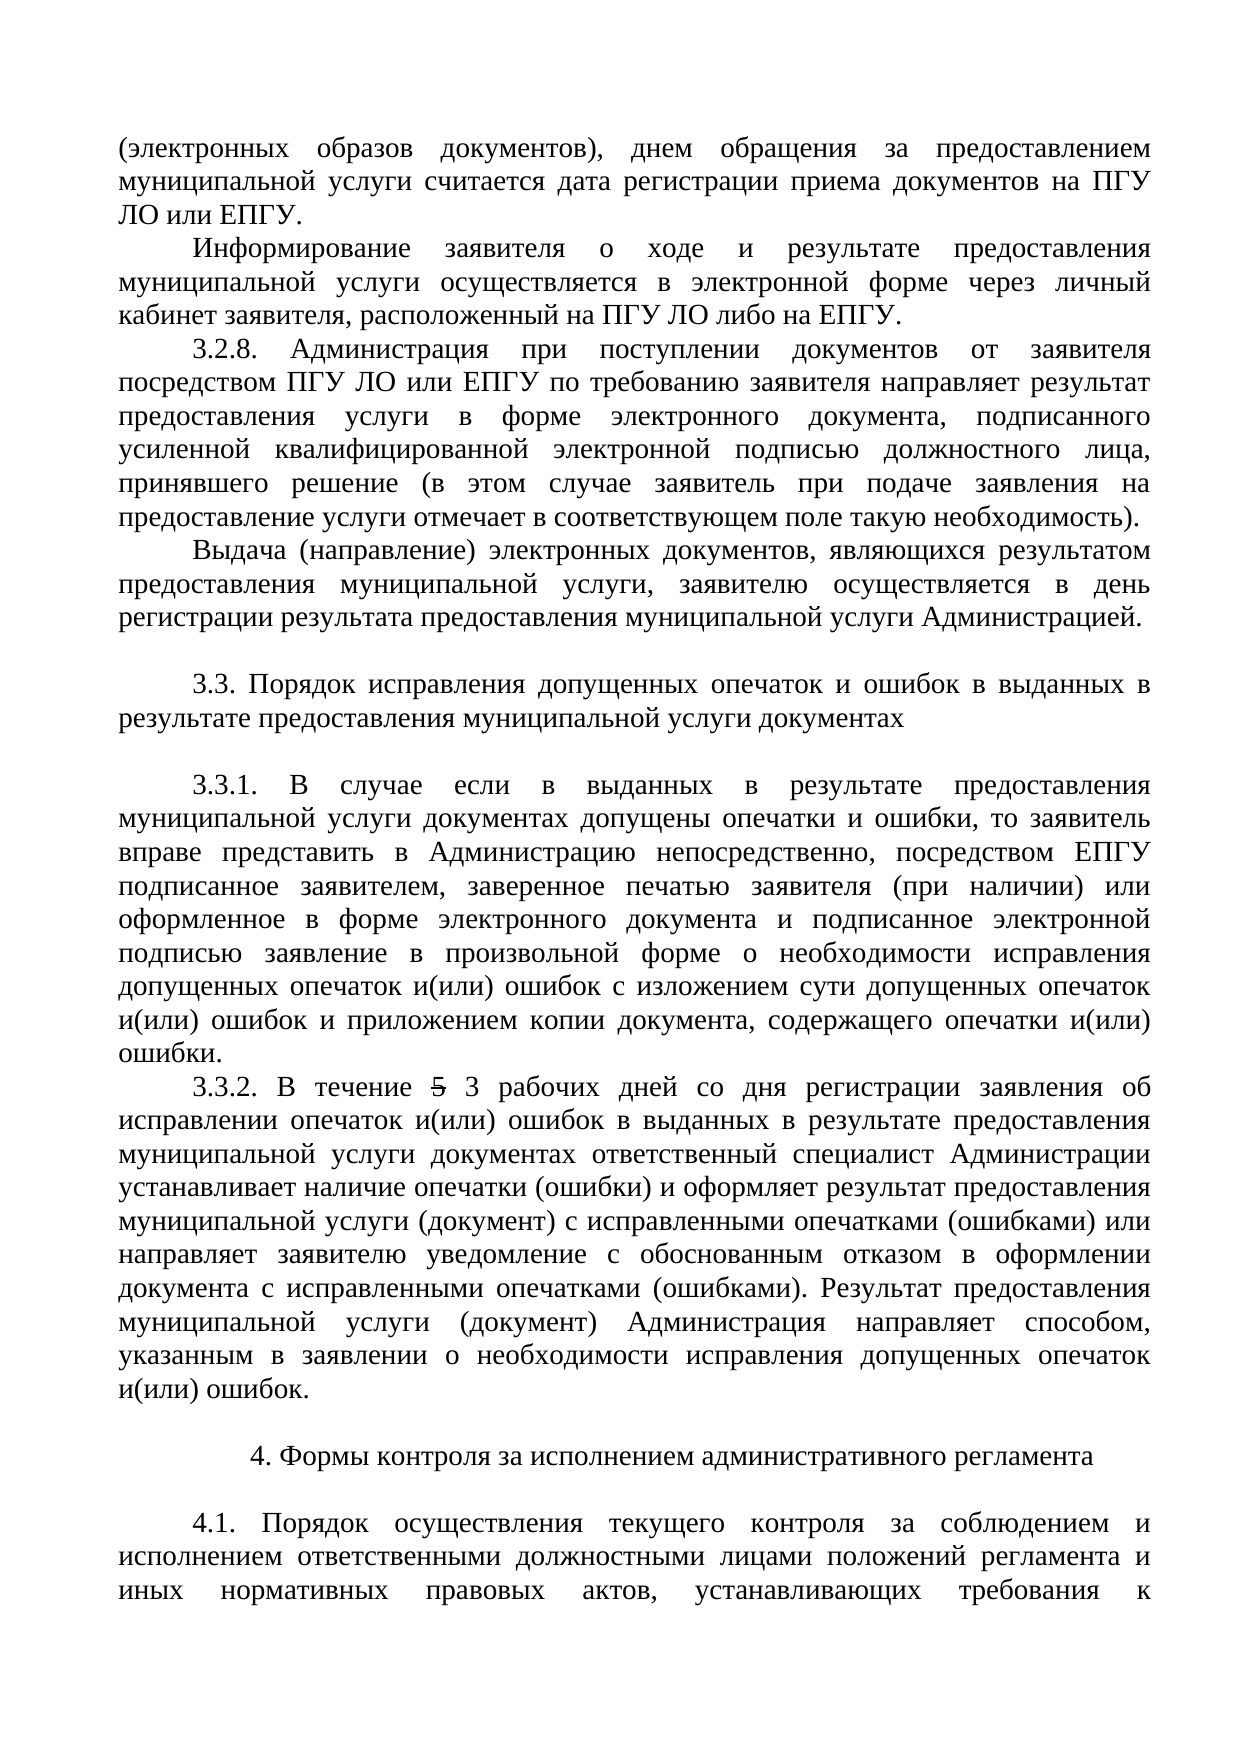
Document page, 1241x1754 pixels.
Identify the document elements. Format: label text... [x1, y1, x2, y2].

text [118, 1505, 1152, 1606]
text 3.3. Порядок исправления допущенных опечаток и ошибок в выданных в результате предоставления муниципальной услуги документах [118, 666, 1152, 733]
text 3.2.8. Администрация при поступлении документов от заявителя посредством ПГУ ЛО или ЕПГУ по требованию заявителя направляет результат предоставления услуги в форме электронного документа, подписанного усиленной квалифицированной электронной подписью должностного лица, принявшего решение (в этом случае заявитель при подаче заявления на предоставление услуги отмечает в соответствующем поле такую необходимость). [118, 331, 1152, 532]
text 3.3.1. В случае если в выданных в результате предоставления муниципальной услуги документах допущены опечатки и ошибки, то заявитель вправе представить в Администрацию непосредственно, посредством ЕПГУ подписанное заявителем, заверенное печатью заявителя (при наличии) или оформленное в форме электронного документа и подписанное электронной подписью заявление в произвольной форме о необходимости исправления допущенных опечаток и(или) ошибок с изложением сути допущенных опечаток и(или) ошибок и приложением копии документа, содержащего опечатки и(или) ошибки. [118, 767, 1152, 1069]
text Выдача (направление) электронных документов, являющихся результатом предоставления муниципальной услуги, заявителю осуществляется в день регистрации результата предоставления муниципальной услуги Администрацией. [118, 532, 1152, 633]
text 4. Формы контроля за исполнением административного регламента [118, 1438, 1152, 1471]
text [118, 130, 1152, 230]
text Информирование заявителя о ходе и результате предоставления муниципальной услуги осуществляется в электронной форме через личный кабинет заявителя, расположенный на ПГУ ЛО либо на ЕПГУ. [118, 230, 1152, 331]
text 3.3.2. В течение 5 3 рабочих дней со дня регистрации заявления об исправлении опечаток и(или) ошибок в выданных в результате предоставления муниципальной услуги документах ответственный специалист Администрации устанавливает наличие опечатки (ошибки) и оформляет результат предоставления муниципальной услуги (документ) с исправленными опечатками (ошибками) или направляет заявителю уведомление с обоснованным отказом в оформлении документа с исправленными опечатками (ошибками). Результат предоставления муниципальной услуги (документ) Администрация направляет способом, указанным в заявлении о необходимости исправления допущенных опечаток и(или) ошибок. [118, 1069, 1152, 1404]
